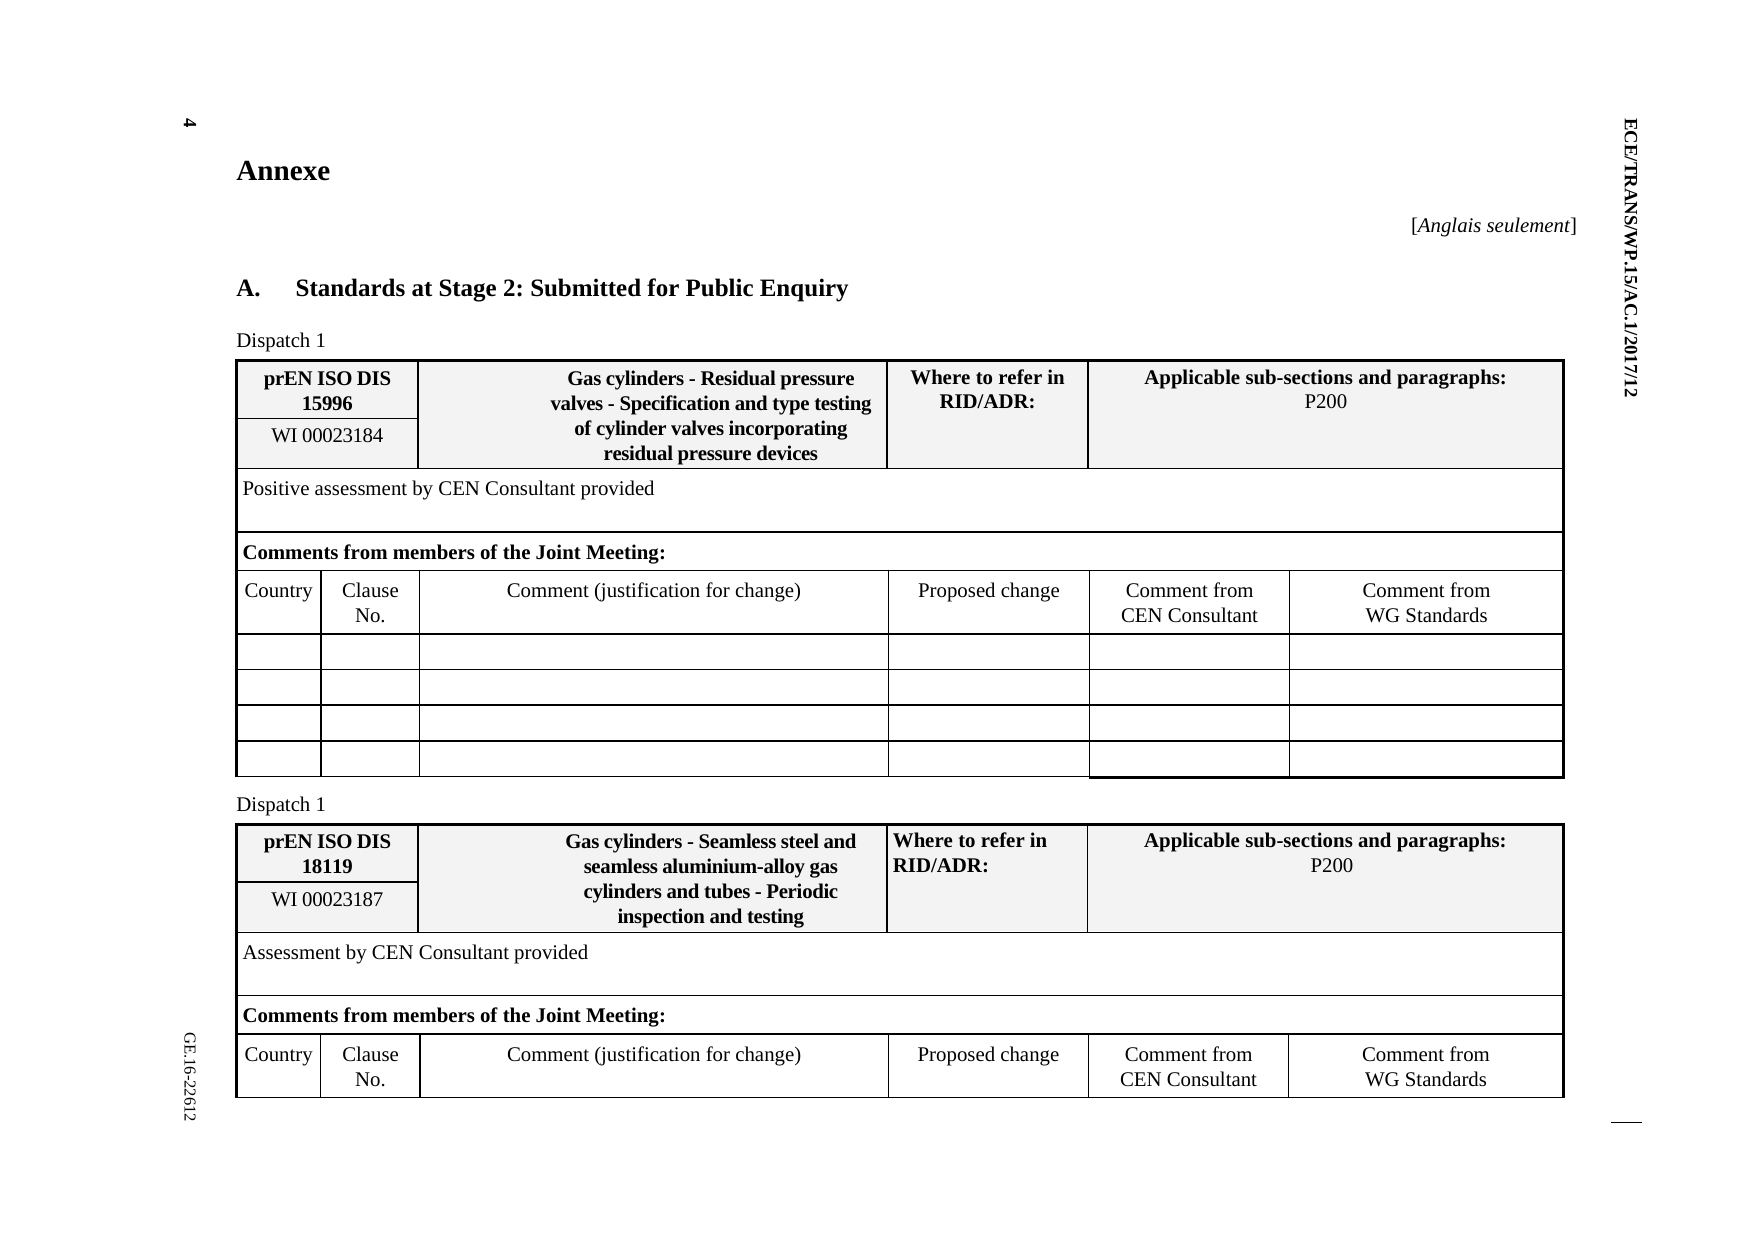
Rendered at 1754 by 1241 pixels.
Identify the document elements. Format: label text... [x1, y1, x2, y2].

table_cell Comments from members of the Joint Meeting: [238, 996, 1562, 1033]
table_cell [889, 635, 1089, 669]
table_cell Comment from WG Standards [1289, 1035, 1562, 1097]
text Dispatch 1 [236, 791, 1577, 816]
table_cell Assessment by CEN Consultant provided [238, 933, 1562, 995]
table_cell [238, 670, 320, 704]
table_cell Comments from members of the Joint Meeting: [238, 533, 1562, 569]
table_cell Comment (justification for change) [420, 571, 888, 633]
table_cell Clause No. [322, 571, 419, 633]
text A. Standards at Stage 2: Submitted for Public Enquiry [236, 274, 1459, 302]
table_header Where to refer in RID/ADR: [888, 826, 1087, 931]
table_cell [1090, 742, 1289, 776]
table_cell [889, 742, 1089, 776]
table_header prEN ISO DIS 18119 [238, 826, 417, 881]
table_cell [1090, 706, 1289, 740]
table_cell [420, 635, 888, 669]
table_cell [322, 635, 419, 669]
table_cell Comment from CEN Consultant [1089, 1035, 1288, 1097]
table_cell Positive assessment by CEN Consultant provided [238, 469, 1562, 531]
table_header Where to refer in RID/ADR: [888, 362, 1087, 468]
table_cell Country [238, 571, 320, 633]
table_cell [1290, 706, 1562, 740]
table_cell [322, 742, 419, 776]
table_cell [1090, 635, 1289, 669]
table_cell [322, 706, 419, 740]
table_header Applicable sub-sections and paragraphs: P200 [1089, 362, 1562, 468]
table_cell [420, 706, 888, 740]
table_header prEN ISO DIS 15996 [238, 362, 417, 418]
title Dispatch 1 [236, 327, 1577, 352]
table_cell [238, 706, 320, 740]
table_cell [1290, 670, 1562, 704]
text Annexe [236, 156, 1459, 187]
table_cell Proposed change [889, 1035, 1088, 1097]
table_cell Comment (justification for change) [421, 1035, 888, 1097]
table_cell WI 00023187 [238, 883, 417, 931]
table_cell [420, 670, 888, 704]
text [Anglais seulement] [236, 212, 1577, 237]
table_cell [889, 670, 1089, 704]
table_header Gas cylinders - Seamless steel and seamless aluminium-alloy gas cylinders and tubes - Periodic inspection and testing [419, 826, 886, 931]
table_header Gas cylinders - Residual pressure valves - Specification and type testing of cylinder valves incorporating residual pressure devices [419, 362, 886, 468]
table_cell Clause No. [321, 1035, 419, 1097]
table_cell Country [238, 1035, 320, 1097]
table_cell Comment from WG Standards [1290, 571, 1562, 633]
table_cell [238, 635, 320, 669]
table_header Applicable sub-sections and paragraphs: P200 [1088, 826, 1562, 931]
table_cell [889, 706, 1089, 740]
table_cell [322, 670, 419, 704]
table_cell Comment from CEN Consultant [1090, 571, 1289, 633]
table_cell [420, 742, 888, 776]
table_cell [1290, 742, 1562, 776]
table_cell [1290, 635, 1562, 669]
table_cell [1090, 670, 1289, 704]
table_cell WI 00023184 [238, 419, 417, 468]
table_cell [238, 742, 320, 776]
table_cell Proposed change [889, 571, 1089, 633]
